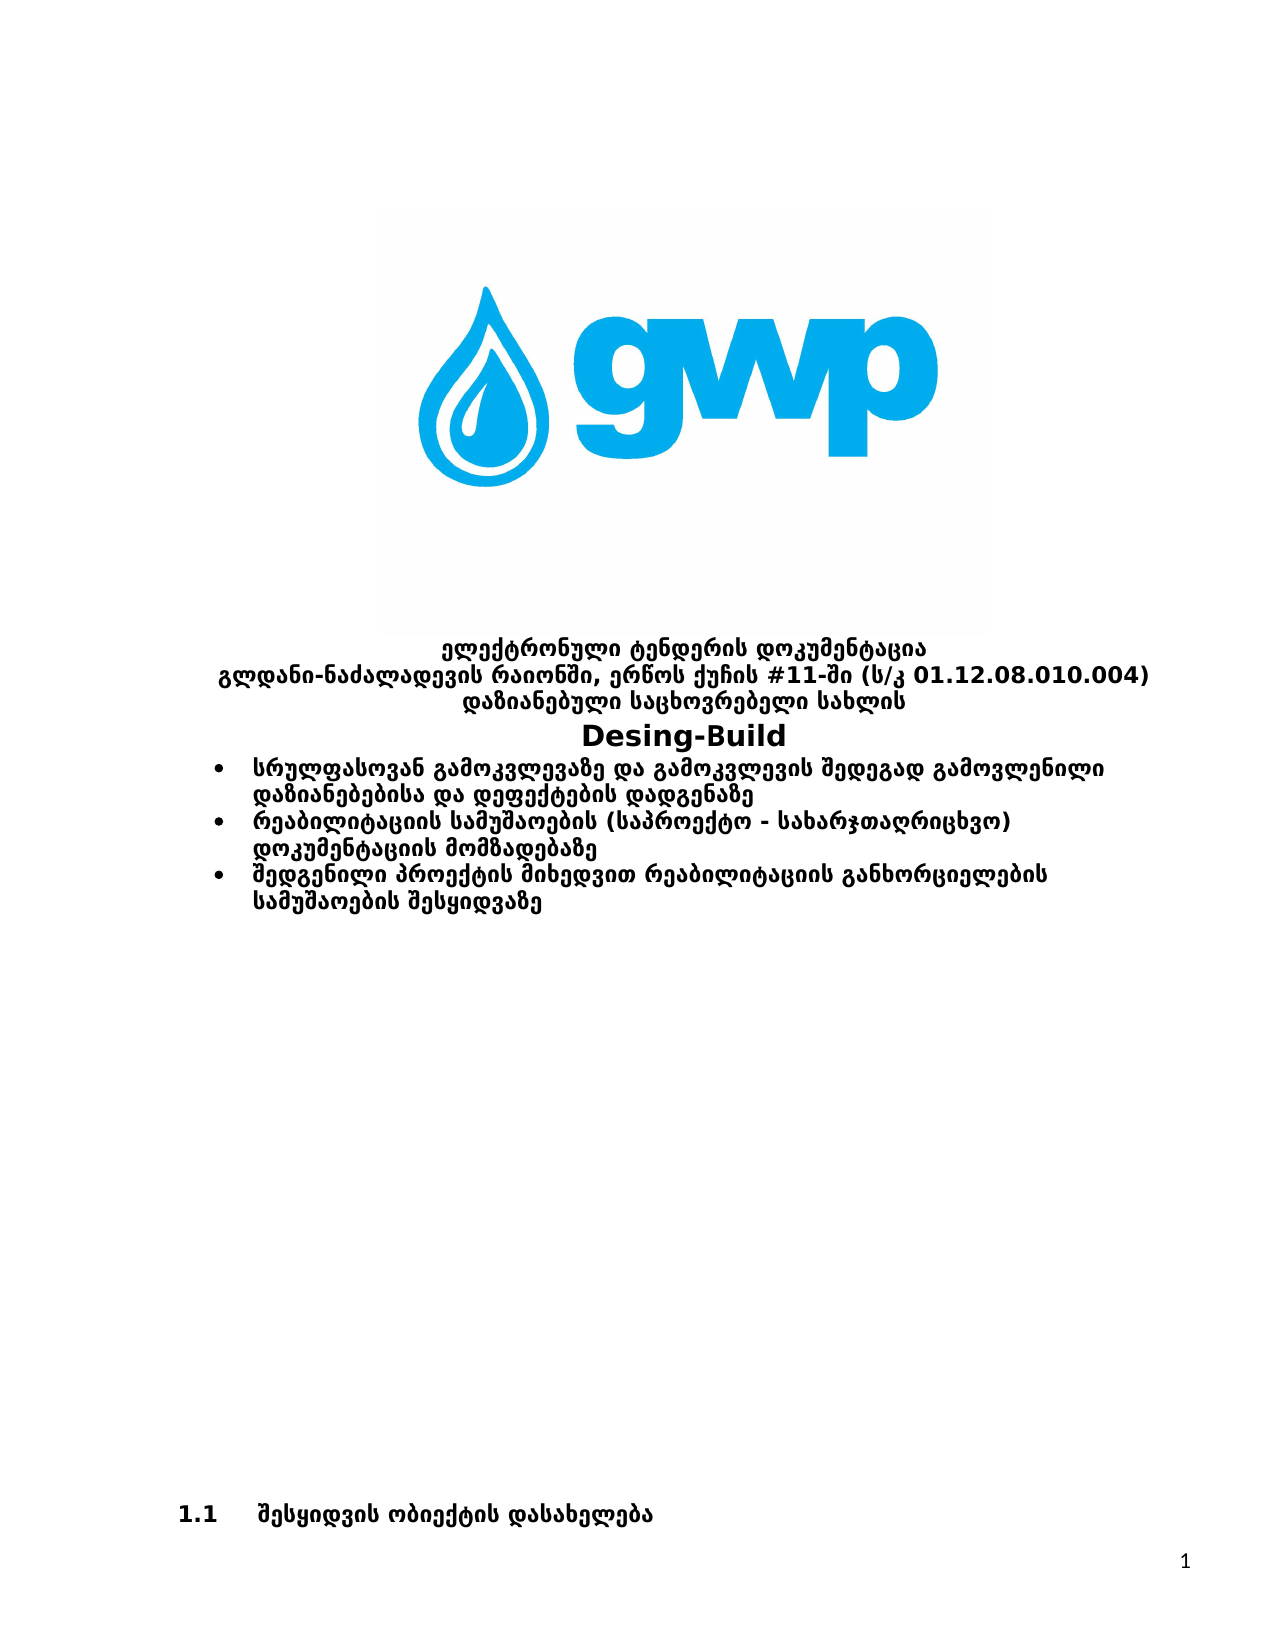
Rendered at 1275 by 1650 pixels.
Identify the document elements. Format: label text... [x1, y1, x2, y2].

list რეაბილიტაციის სამუშაოების (საპროექტო - სახარჯთაღრიცხვო) დოკუმენტაციის მომზადებაზე [215, 808, 1191, 862]
text ელექტრონული ტენდერის დოკუმენტაცია [177, 635, 1191, 662]
list სრულფასოვან გამოკვლევაზე და გამოკვლევის შედეგად გამოვლენილი დაზიანებებისა და დეფექტების დადგენაზე [215, 755, 1191, 808]
picture [381, 207, 987, 636]
text Desing-Build [177, 715, 1191, 755]
list შედგენილი პროექტის მიხედვით რეაბილიტაციის განხორციელების სამუშაოების შესყიდვაზე [215, 862, 1191, 915]
text გლდანი-ნაძალადევის რაიონში, ერწოს ქუჩის #11-ში (ს/კ 01.12.08.010.004) [177, 662, 1191, 688]
text დაზიანებული საცხოვრებელი სახლის [177, 688, 1191, 715]
text 1.1 შესყიდვის ობიექტის დასახელება [177, 1501, 1191, 1528]
